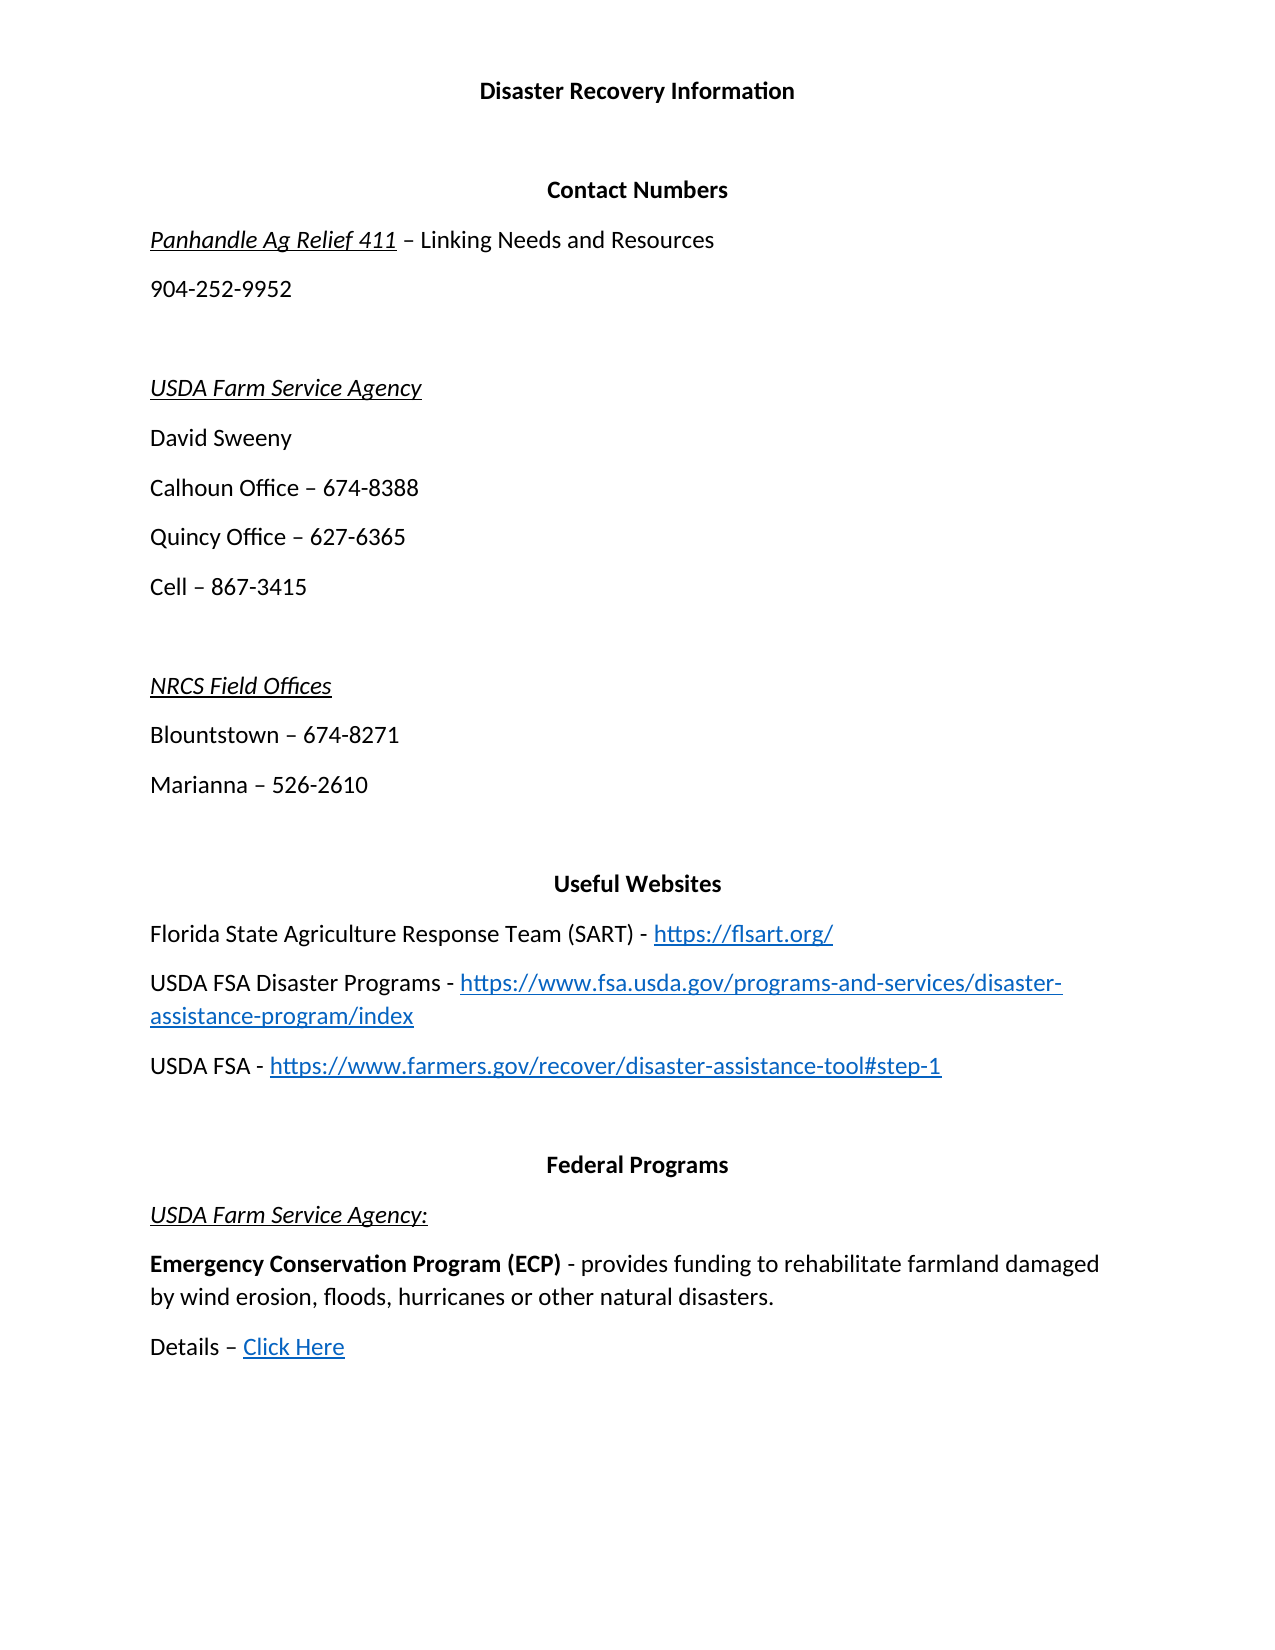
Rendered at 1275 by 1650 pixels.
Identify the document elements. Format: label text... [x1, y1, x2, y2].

text Calhoun Office – 674-8388 [150, 472, 1125, 502]
text Contact Numbers [150, 174, 1125, 205]
text Florida State Agriculture Response Team (SART) - https://flsart.org/ [150, 918, 1125, 948]
text USDA Farm Service Agency [150, 372, 1125, 403]
text NRCS Field Offices [150, 670, 1125, 701]
text Federal Programs [150, 1149, 1125, 1180]
text Panhandle Ag Relief 411 – Linking Needs and Resources [150, 224, 1125, 254]
text USDA FSA - https://www.farmers.gov/recover/disaster-assistance-tool#step-1 [150, 1050, 1125, 1081]
text David Sweeny [150, 422, 1125, 453]
text Details – Click Here [150, 1331, 1125, 1361]
text USDA Farm Service Agency: [150, 1199, 1125, 1229]
text Marianna – 526-2610 [150, 769, 1125, 800]
text Disaster Recovery Information [150, 75, 1125, 106]
text USDA FSA Disaster Programs - https://www.fsa.usda.gov/programs-and-services/disaster-assistance-program/index [150, 967, 1125, 1031]
text Blountstown – 674-8271 [150, 719, 1125, 750]
text Cell – 867-3415 [150, 571, 1125, 601]
text Emergency Conservation Program (ECP) - provides funding to rehabilitate farmland damaged by wind erosion, floods, hurricanes or other natural disasters. [150, 1248, 1125, 1312]
text Quincy Office – 627-6365 [150, 521, 1125, 552]
text 904-252-9952 [150, 273, 1125, 304]
text Useful Websites [150, 868, 1125, 899]
